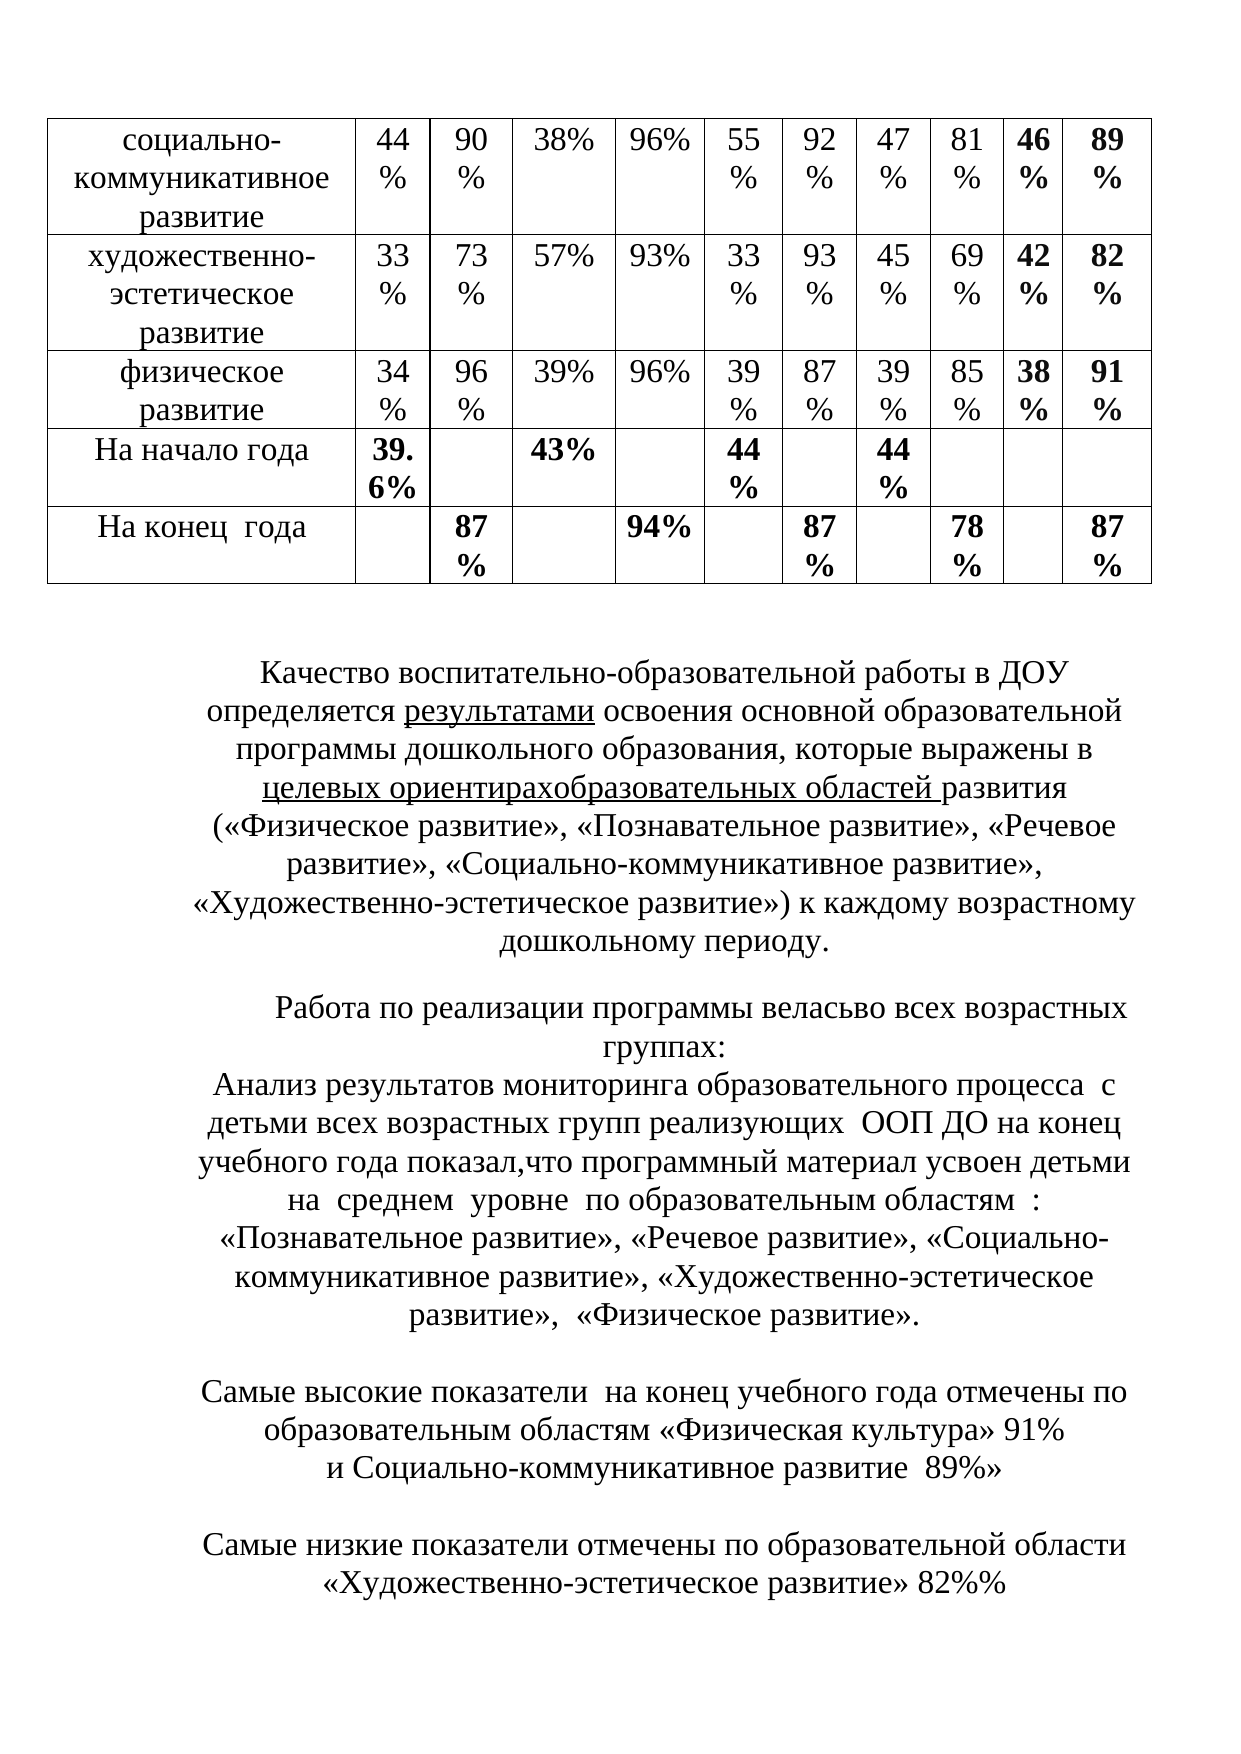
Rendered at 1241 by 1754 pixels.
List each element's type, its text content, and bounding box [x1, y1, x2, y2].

table_cell [513, 507, 615, 583]
table_cell 96% [616, 351, 704, 428]
text Анализ результатов мониторинга образовательного процесса с детьми всех возрастных групп реализующих ООП ДО на конец учебного года показал,что программный материал усвоен детьми на среднем уровне по образовательным областям : «Познавательное развитие», «Речевое развитие», «Социально-коммуникативное развитие», «Художественно-эстетическое развитие», «Физическое развитие». [177, 1064, 1152, 1333]
table_cell 55% [705, 119, 782, 234]
table_cell 39% [705, 351, 782, 428]
table_cell 69% [931, 235, 1003, 350]
table_cell 44% [705, 429, 782, 506]
table_cell 87% [1063, 507, 1151, 583]
table_cell 39.6% [356, 429, 429, 506]
table_cell 93% [616, 235, 704, 350]
table_cell На конец года [48, 507, 355, 583]
table_cell 47% [857, 119, 930, 234]
table_cell [1004, 429, 1062, 506]
table_cell [431, 429, 512, 506]
table_cell [616, 429, 704, 506]
table_cell 85% [931, 351, 1003, 428]
table_cell 91% [1063, 351, 1151, 428]
table_cell 82% [1063, 235, 1151, 350]
table_cell 81% [931, 119, 1003, 234]
table_cell 87% [431, 507, 512, 583]
table_cell 89% [1063, 119, 1151, 234]
table_cell [857, 507, 930, 583]
table_cell социально-коммуникативное развитие [48, 119, 355, 234]
table_cell 57% [513, 235, 615, 350]
table_cell [356, 507, 429, 583]
table_cell 90% [431, 119, 512, 234]
table_cell 96% [431, 351, 512, 428]
table_cell 39% [513, 351, 615, 428]
table_cell [931, 429, 1003, 506]
table_cell 33% [705, 235, 782, 350]
table_cell 96% [616, 119, 704, 234]
text Работа по реализации программы веласьво всех возрастных группах: [177, 988, 1152, 1064]
table_cell 33% [356, 235, 429, 350]
table_cell [1063, 429, 1151, 506]
table_cell физическое развитие [48, 351, 355, 428]
table_cell 44% [857, 429, 930, 506]
table_cell 38% [513, 119, 615, 234]
table_cell 46% [1004, 119, 1062, 234]
text Самые высокие показатели на конец учебного года отмечены по образовательным областям «Физическая культура» 91% [177, 1371, 1152, 1448]
table_cell 39% [857, 351, 930, 428]
table_cell 42% [1004, 235, 1062, 350]
text Качество воспитательно-образовательной работы в ДОУ определяется результатами освоения основной образовательной программы дошкольного образования, которые выражены в целевых ориентирахобразовательных областей развития («Физическое развитие», «Познавательное развитие», «Речевое развитие», «Социально-коммуникативное развитие», «Художественно-эстетическое развитие») к каждому возрастному дошкольному периоду. [177, 652, 1152, 958]
table_cell 87% [783, 351, 856, 428]
table_cell [783, 429, 856, 506]
table_cell На начало года [48, 429, 355, 506]
table_cell 34% [356, 351, 429, 428]
table_cell 45% [857, 235, 930, 350]
table_cell 38% [1004, 351, 1062, 428]
text и Социально-коммуникативное развитие 89%» [177, 1448, 1152, 1486]
table_cell 73% [431, 235, 512, 350]
table_cell 78% [931, 507, 1003, 583]
table_cell художественно-эстетическое развитие [48, 235, 355, 350]
table_cell 93% [783, 235, 856, 350]
table_cell 94% [616, 507, 704, 583]
table_cell 92% [783, 119, 856, 234]
table_cell 43% [513, 429, 615, 506]
table_cell 44% [356, 119, 429, 234]
table_cell [1004, 507, 1062, 583]
text Самые низкие показатели отмечены по образовательной области «Художественно-эстетическое развитие» 82%% [177, 1524, 1152, 1601]
table_cell 87% [783, 507, 856, 583]
table_cell [705, 507, 782, 583]
